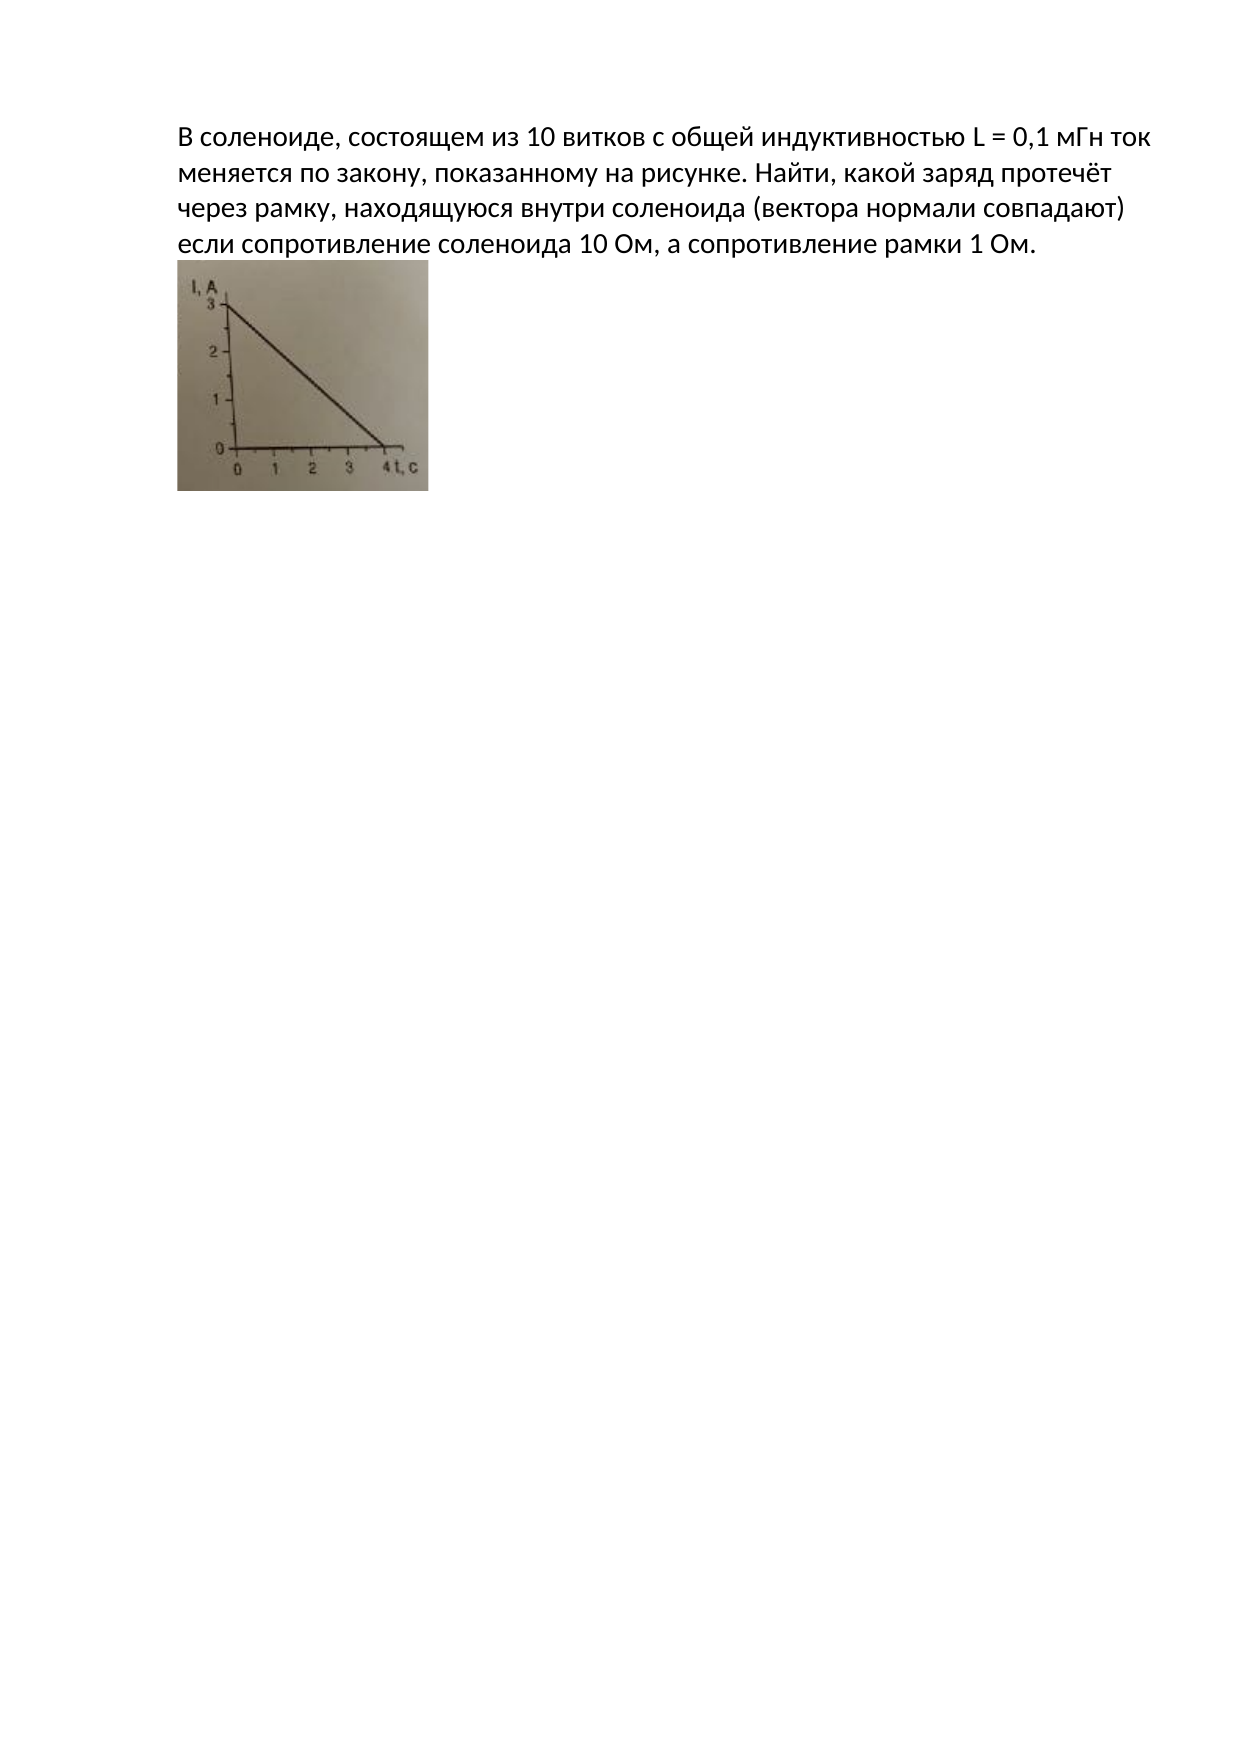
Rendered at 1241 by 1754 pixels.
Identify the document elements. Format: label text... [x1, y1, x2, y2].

text В соленоиде, состоящем из 10 витков с общей индуктивностью L = 0,1 мГн ток меняется по закону, показанному на рисунке. Найти, какой заряд протечёт через рамку, находящуюся внутри соленоида (вектора нормали совпадают) если сопротивление соленоида 10 Ом, а сопротивление рамки 1 Ом. [177, 118, 1152, 261]
picture [177, 260, 429, 491]
